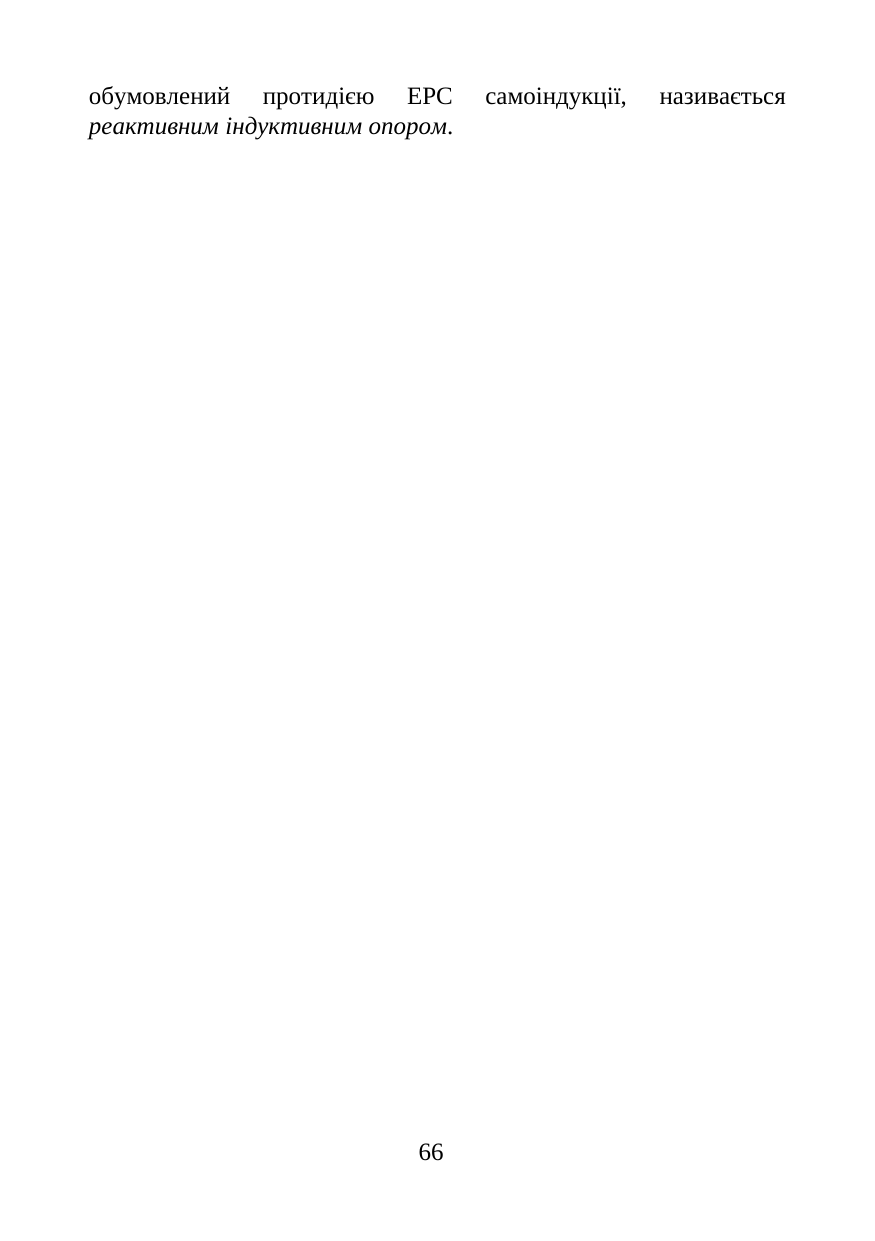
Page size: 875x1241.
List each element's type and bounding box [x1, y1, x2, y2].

text [89, 81, 786, 139]
